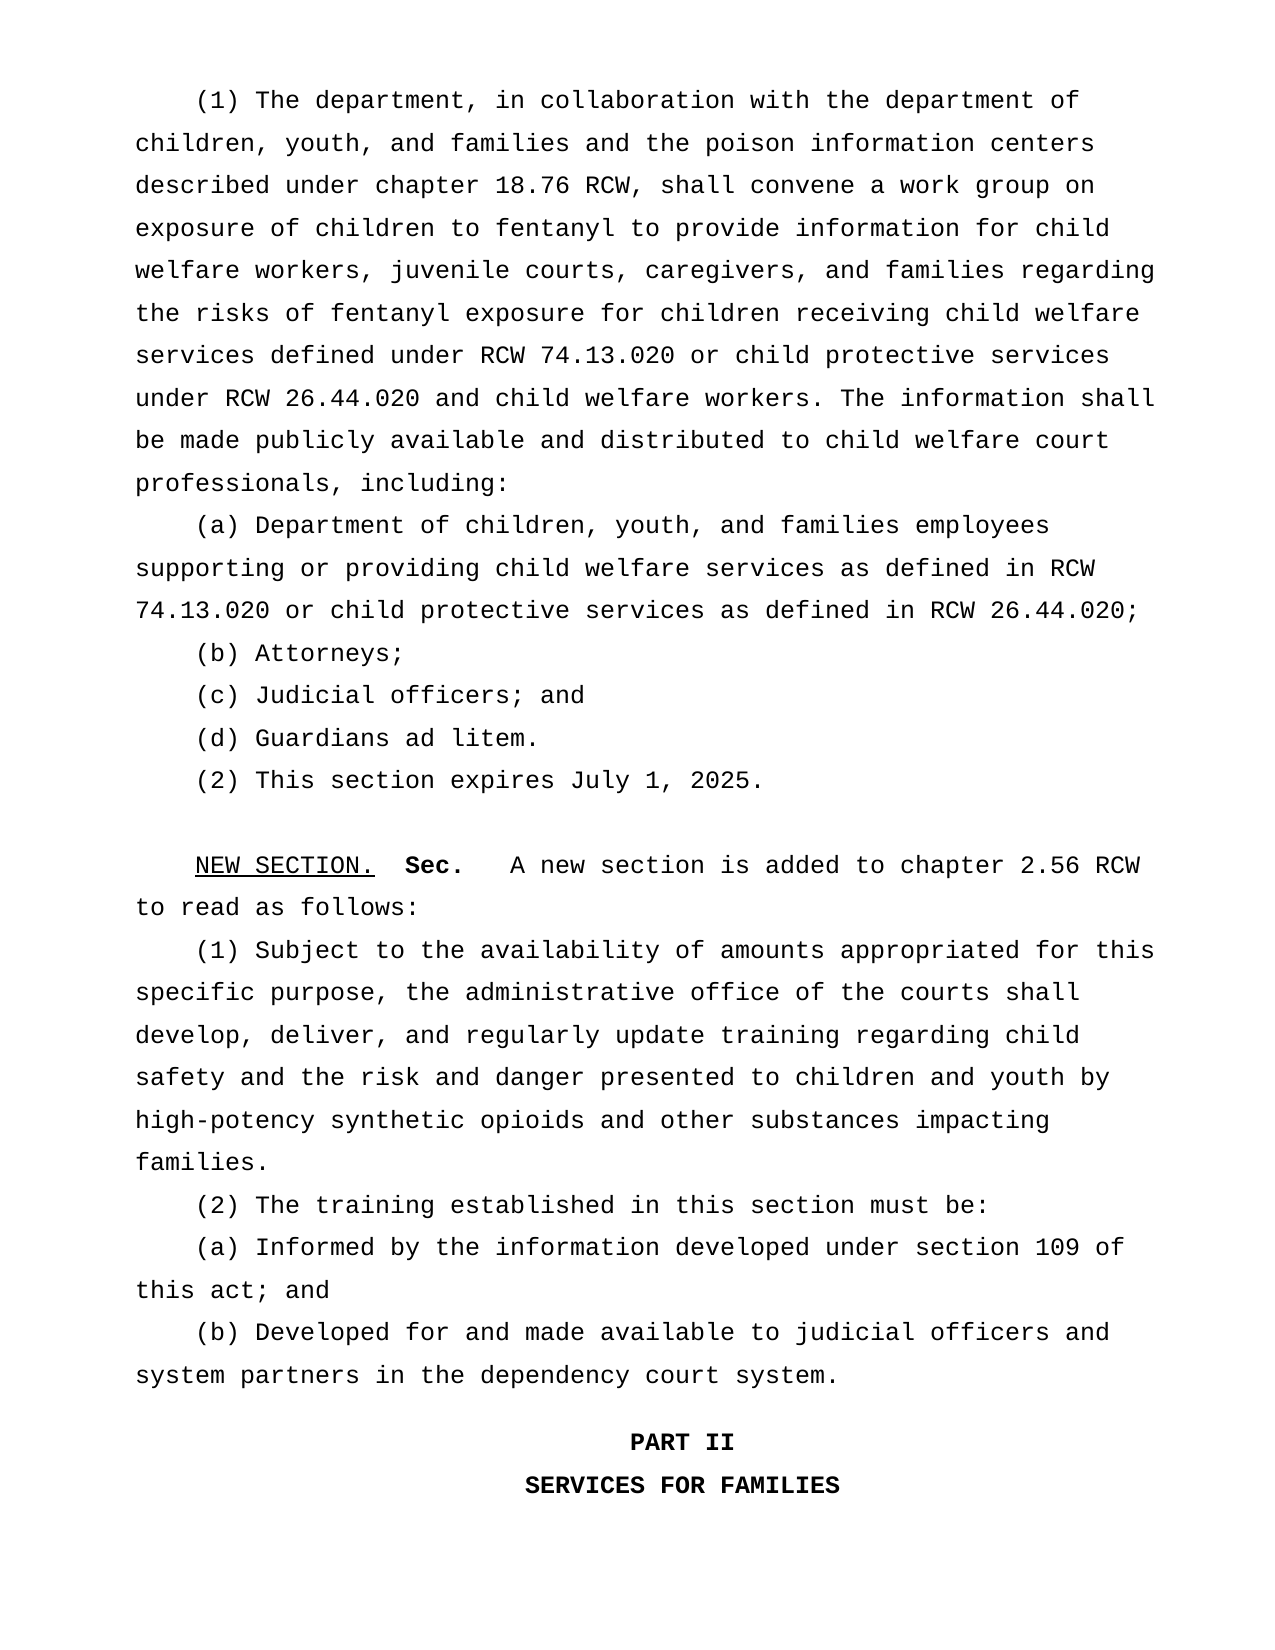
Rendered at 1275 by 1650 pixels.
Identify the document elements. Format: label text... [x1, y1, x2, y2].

text (1) Subject to the availability of amounts appropriated for this specific purpose, the administrative office of the courts shall develop, deliver, and regularly update training regarding child safety and the risk and danger presented to children and youth by high-potency synthetic opioids and other substances impacting families. [135, 924, 1170, 1179]
text NEW SECTION. Sec. A new section is added to chapter 2.56 RCW to read as follows: [135, 839, 1170, 924]
text (c) Judicial officers; and [135, 670, 1170, 712]
text (2) This section expires July 1, 2025. [135, 755, 1170, 797]
text (a) Department of children, youth, and families employees supporting or providing child welfare services as defined in RCW 74.13.020 or child protective services as defined in RCW 26.44.020; [135, 500, 1170, 627]
text (d) Guardians ad litem. [135, 712, 1170, 755]
text (1) The department, in collaboration with the department of children, youth, and families and the poison information centers described under chapter 18.76 RCW, shall convene a work group on exposure of children to fentanyl to provide information for child welfare workers, juvenile courts, caregivers, and families regarding the risks of fentanyl exposure for children receiving child welfare services defined under RCW 74.13.020 or child protective services under RCW 26.44.020 and child welfare workers. The information shall be made publicly available and distributed to child welfare court professionals, including: [135, 75, 1170, 500]
text (b) Developed for and made available to judicial officers and system partners in the dependency court system. [135, 1307, 1170, 1392]
text PART II [135, 1417, 1170, 1459]
text (a) Informed by the information developed under section 109 of this act; and [135, 1222, 1170, 1307]
text (2) The training established in this section must be: [135, 1179, 1170, 1222]
text (b) Attorneys; [135, 627, 1170, 670]
text SERVICES FOR FAMILIES [135, 1459, 1170, 1502]
